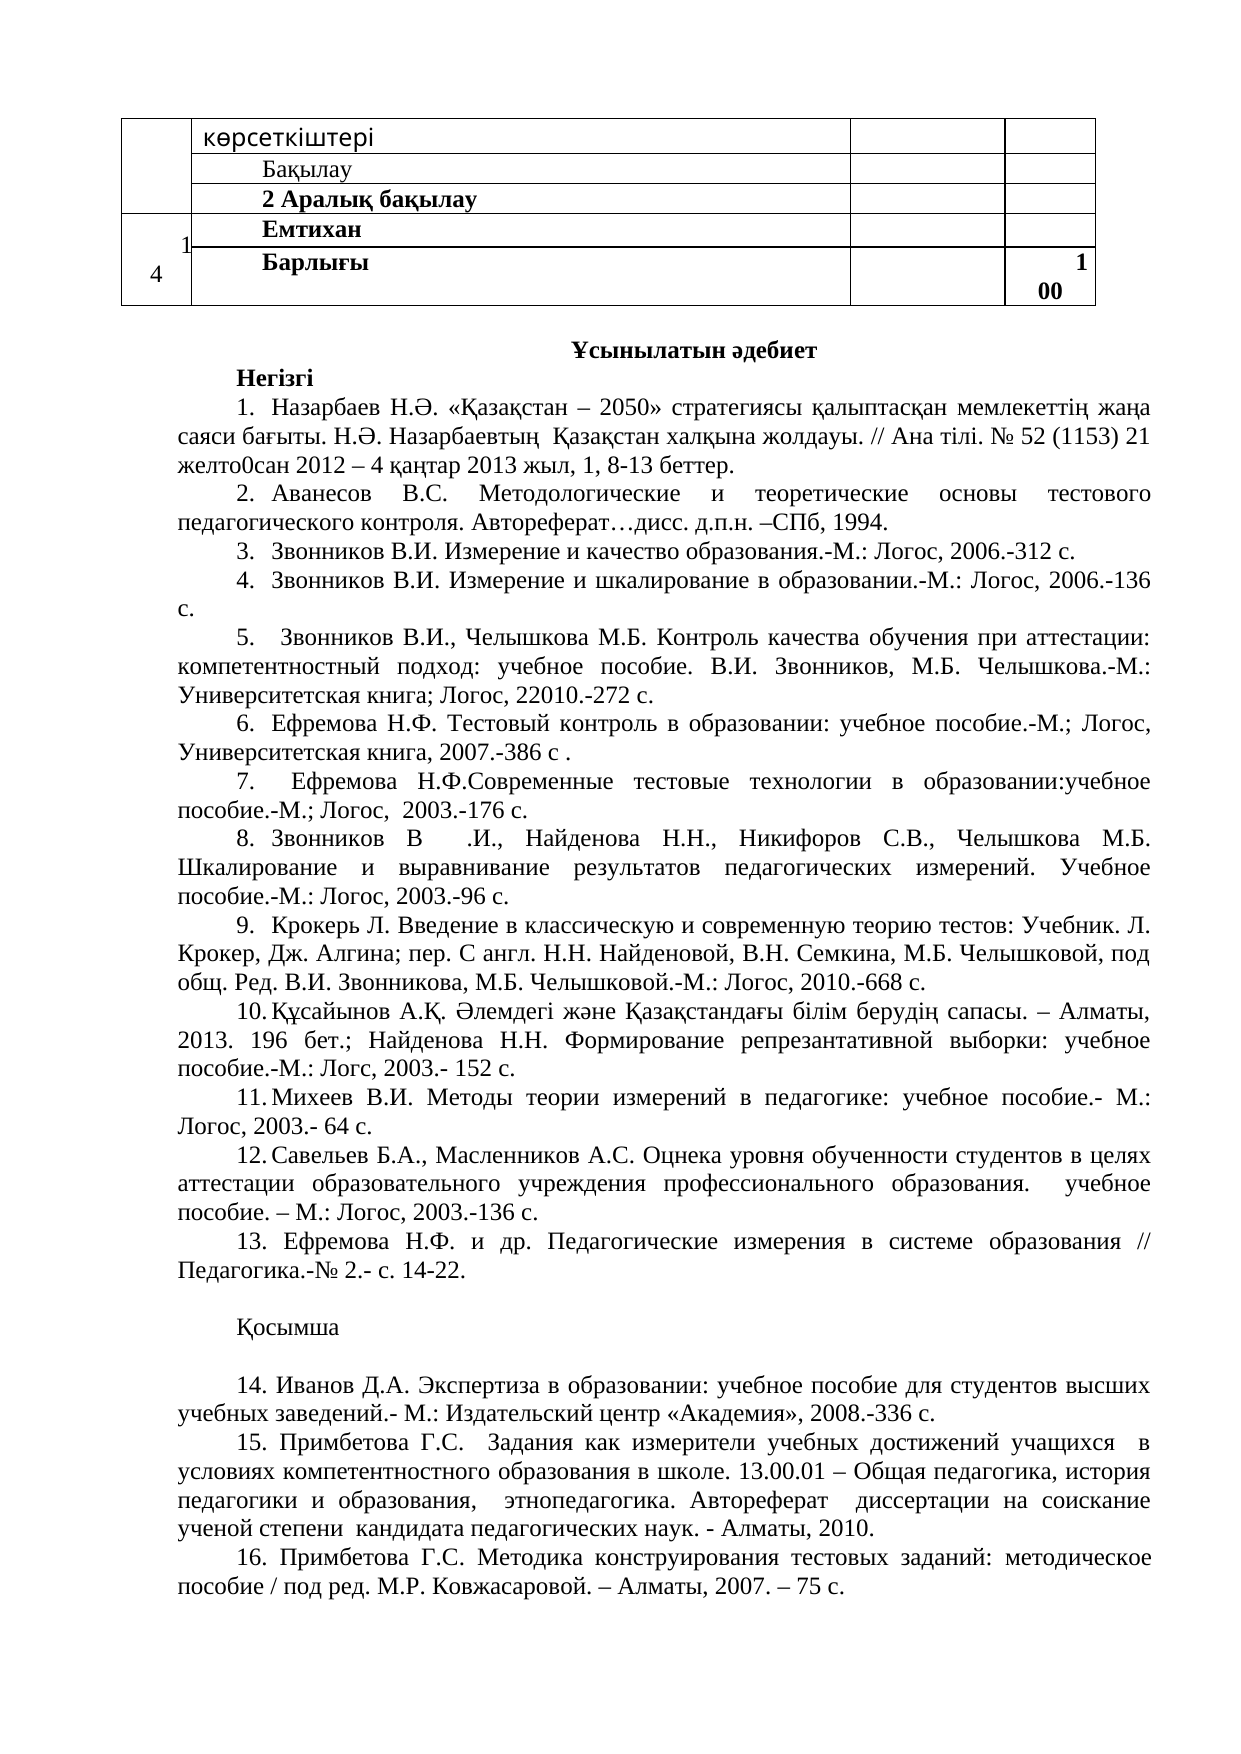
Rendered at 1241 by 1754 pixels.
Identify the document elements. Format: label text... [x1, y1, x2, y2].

table_cell [851, 214, 1004, 246]
list Звонников В.И. Измерение и шкалирование в образовании.-М.: Логос, 2006.-136 с. [177, 565, 1152, 622]
list Аванесов В.С. Методологические и теоретические основы тестового педагогического контроля. Автореферат…дисс. д.п.н. –СПб, 1994. [177, 478, 1152, 536]
text 15. Примбетова Г.С. Задания как измерители учебных достижений учащихся в условиях компетентностного образования в школе. 13.00.01 – Общая педагогика, история педагогики и образования, этнопедагогика. Автореферат диссертации на соискание ученой степени кандидата педагогических наук. - Алматы, 2010. [177, 1427, 1152, 1542]
list Звонников В.И., Челышкова М.Б. Контроль качества обучения при аттестации: компетентностный подход: учебное пособие. В.И. Звонников, М.Б. Челышкова.-М.: Университетская книга; Логос, 22010.-272 с. [177, 622, 1152, 708]
table_cell [1006, 119, 1095, 153]
table_cell Емтихан [192, 214, 850, 246]
text 14. Иванов Д.А. Экспертиза в образовании: учебное пособие для студентов высших учебных заведений.- М.: Издательский центр «Академия», 2008.-336 с. [177, 1370, 1152, 1427]
text Қосымша [177, 1312, 1152, 1341]
text 16. Примбетова Г.С. Методика конструирования тестовых заданий: методическое пособие / под ред. М.Р. Ковжасаровой. – Алматы, 2007. – 75 с. [177, 1542, 1152, 1600]
text Ұсынылатын әдебиет [177, 335, 1152, 363]
table_cell [851, 184, 1004, 213]
table_cell Барлығы [192, 248, 850, 305]
table_cell 1 [851, 119, 1004, 153]
table_cell [851, 154, 1004, 183]
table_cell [192, 119, 850, 153]
table_cell 100 [1006, 248, 1095, 305]
list Крокерь Л. Введение в классическую и современную теорию тестов: Учебник. Л. Крокер, Дж. Алгина; пер. С англ. Н.Н. Найденовой, В.Н. Семкина, М.Б. Челышковой, под общ. Ред. В.И. Звонникова, М.Б. Челышковой.-М.: Логос, 2010.-668 с. [177, 910, 1152, 996]
text Негізгі [177, 363, 1152, 392]
table_cell 2 Аралық бақылау [192, 184, 850, 213]
list Савельев Б.А., Масленников А.С. Оцнека уровня обученности студентов в целях аттестации образовательного учреждения профессионального образования. учебное пособие. – М.: Логос, 2003.-136 с. [177, 1140, 1152, 1226]
table_cell [1006, 154, 1095, 183]
text 13. Ефремова Н.Ф. и др. Педагогические измерения в системе образования // Педагогика.-№ 2.- с. 14-22. [177, 1226, 1152, 1283]
list Құсайынов А.Қ. Әлемдегі және Қазақстандағы білім берудің сапасы. – Алматы, 2013. 196 бет.; Найденова Н.Н. Формирование репрезантативной выборки: учебное пособие.-М.: Логс, 2003.- 152 с. [177, 996, 1152, 1082]
list Михеев В.И. Методы теории измерений в педагогике: учебное пособие.- М.: Логос, 2003.- 64 с. [177, 1082, 1152, 1140]
table_cell [1006, 214, 1095, 246]
table_cell 14 [122, 214, 191, 305]
list Звонников В.И. Измерение и качество образования.-М.: Логос, 2006.-312 с. [177, 536, 1152, 565]
list Звонников В .И., Найденова Н.Н., Никифоров С.В., Челышкова М.Б. Шкалирование и выравнивание результатов педагогических измерений. Учебное пособие.-М.: Логос, 2003.-96 с. [177, 823, 1152, 910]
list Назарбаев Н.Ә. «Қазақстан – 2050» стратегиясы қалыптасқан мемлекеттің жаңа саяси бағыты. Н.Ә. Назарбаевтың Қазақстан халқына жолдауы. // Ана тілі. № 52 (1153) 21 желто0сан 2012 – 4 қаңтар 2013 жыл, 1, 8-13 беттер. [177, 392, 1152, 478]
table_cell [1006, 184, 1095, 213]
table_cell [851, 248, 1004, 305]
table_cell Бақылау [192, 154, 850, 183]
list Ефремова Н.Ф. Тестовый контроль в образовании: учебное пособие.-М.; Логос, Университетская книга, 2007.-386 с . [177, 708, 1152, 766]
list Ефремова Н.Ф.Современные тестовые технологии в образовании:учебное пособие.-М.; Логос, 2003.-176 с. [177, 766, 1152, 823]
